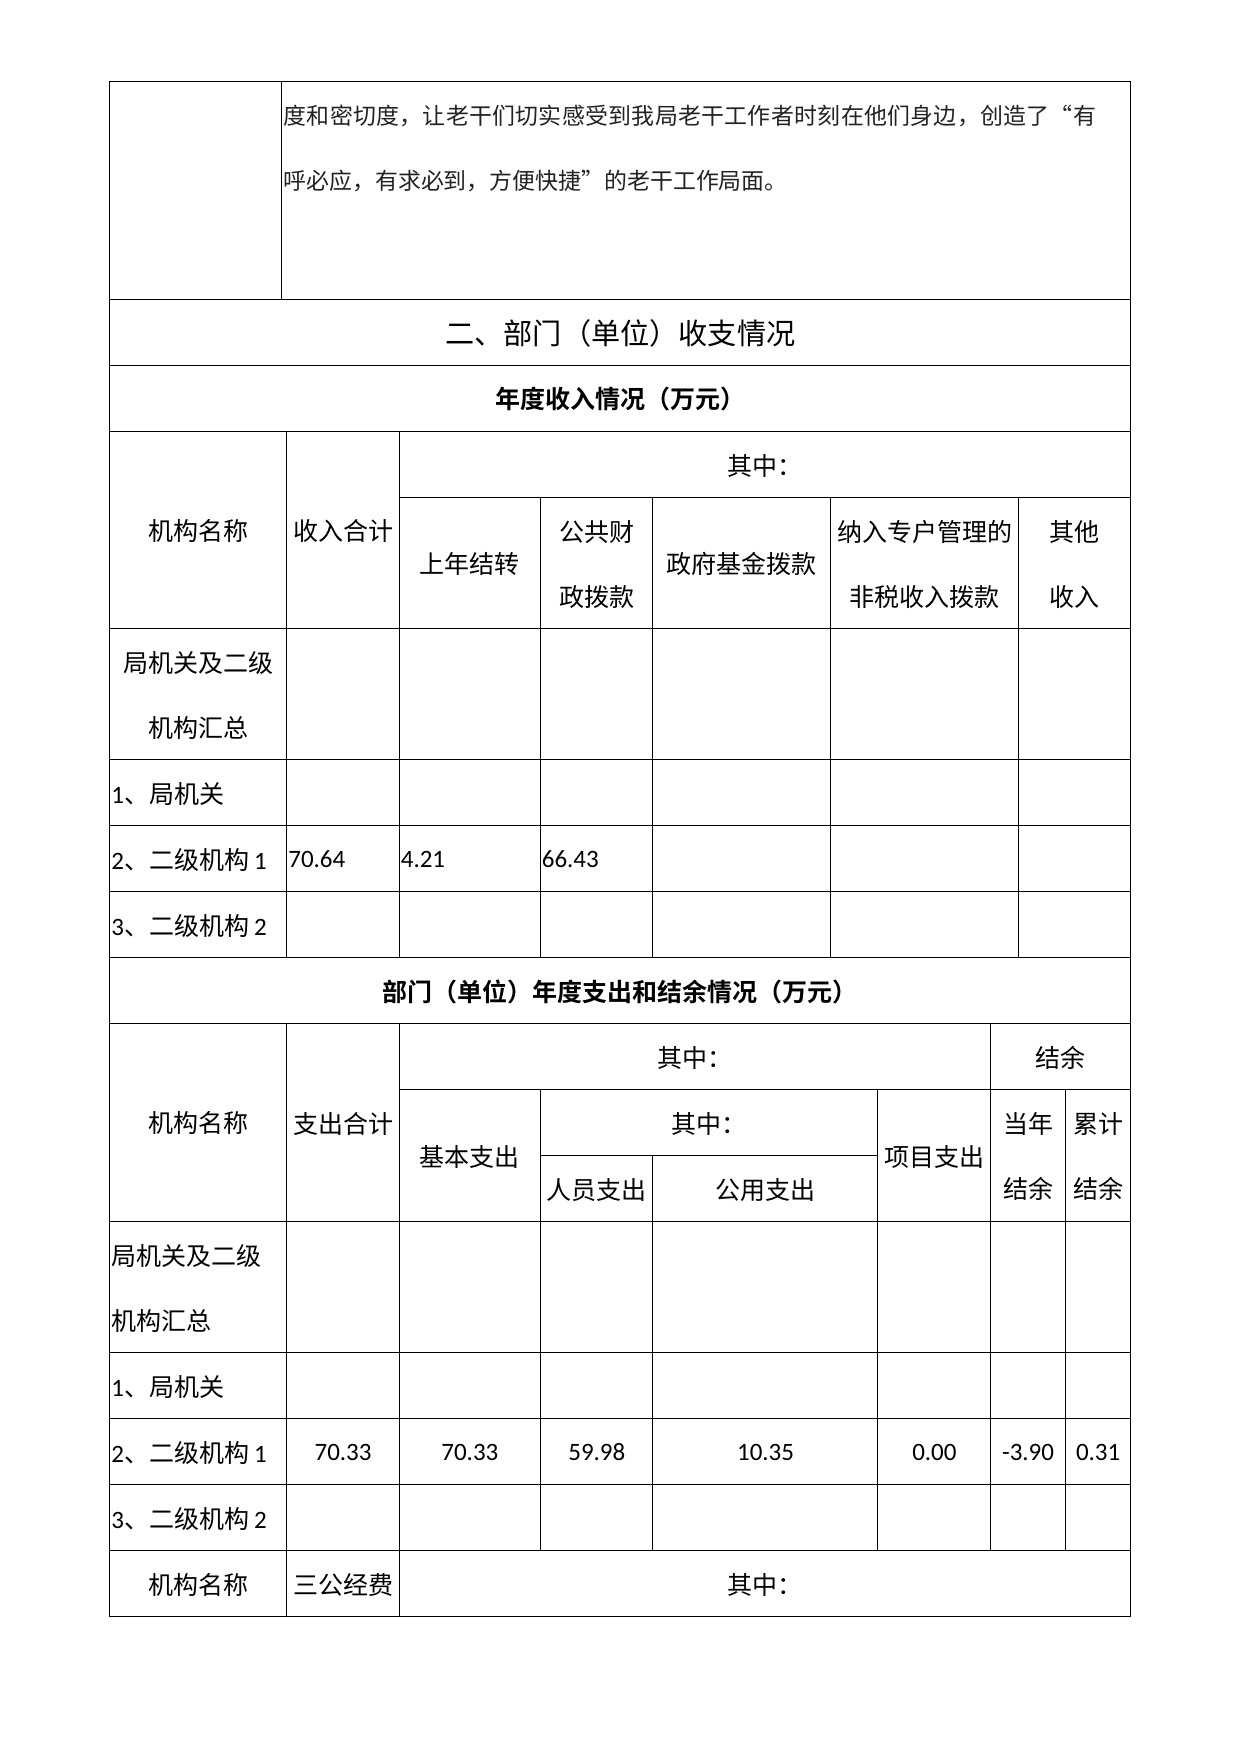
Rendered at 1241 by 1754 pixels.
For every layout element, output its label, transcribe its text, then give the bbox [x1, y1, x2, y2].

table_cell 人员支出 [541, 1156, 652, 1221]
table_cell [991, 1222, 1065, 1352]
table_cell 2、二级机构1 [110, 826, 286, 891]
table_cell 机构名称 [110, 1551, 286, 1616]
table_cell 70.33 [287, 1419, 399, 1484]
table_cell [991, 1485, 1065, 1550]
table_cell 三公经费 合计 [287, 1551, 399, 1616]
table_cell [400, 892, 540, 957]
table_cell 二、部门（单位）收支情况 [110, 300, 1130, 364]
table_cell 其中： [400, 1551, 1130, 1616]
table_cell [831, 826, 1018, 891]
table_cell 年度收入情况（万元） [110, 366, 1130, 431]
table_cell 1、局机关 [110, 1353, 286, 1418]
table_cell 上年结转 [400, 498, 540, 628]
table_cell [878, 1485, 990, 1550]
table_cell 4.21 [400, 826, 540, 891]
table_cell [110, 82, 281, 298]
table_cell [653, 892, 830, 957]
table_cell 59.98 [541, 1419, 652, 1484]
table_cell 项目支出 [878, 1090, 990, 1221]
table_cell 1、局机关 [110, 760, 286, 825]
table_cell [831, 892, 1018, 957]
table_cell [541, 629, 652, 759]
table_cell 公共财 政拨款 [541, 498, 652, 628]
table_cell 3、二级机构2 [110, 1485, 286, 1550]
table_cell 局机关及二级机构汇总 [110, 1222, 286, 1352]
table_cell [878, 1353, 990, 1418]
table_cell 其他 收入 [1019, 498, 1130, 628]
table_cell [400, 760, 540, 825]
table_cell [400, 1353, 540, 1418]
table_cell 0.31 [1066, 1419, 1130, 1484]
table_cell [653, 760, 830, 825]
table_cell 3、二级机构2 [110, 892, 286, 957]
table_cell [1066, 1353, 1130, 1418]
table_cell [541, 1353, 652, 1418]
table_cell 其中： [400, 432, 1130, 497]
table_cell 其中： [541, 1090, 877, 1155]
table_cell 累计结余 [1066, 1090, 1130, 1221]
table_cell [287, 1222, 399, 1352]
table_cell [991, 1353, 1065, 1418]
table_cell [287, 760, 399, 825]
table_cell 纳入专户管理的非税收入拨款 [831, 498, 1018, 628]
table_cell [400, 1485, 540, 1550]
table_cell [541, 892, 652, 957]
table_cell [653, 1353, 877, 1418]
table_cell 0.00 [878, 1419, 990, 1484]
table_cell [287, 629, 399, 759]
table_cell 当年结余 [991, 1090, 1065, 1221]
table_cell [287, 1353, 399, 1418]
table_cell 机构名称 [110, 432, 286, 628]
table_cell 局机关及二级机构汇总 [110, 629, 286, 759]
table_cell [1019, 760, 1130, 825]
table_cell 70.33 [400, 1419, 540, 1484]
table_cell 2、二级机构1 [110, 1419, 286, 1484]
table_cell [831, 629, 1018, 759]
table_cell [1019, 629, 1130, 759]
table_cell [653, 1222, 877, 1352]
table_cell 公用支出 [653, 1156, 877, 1221]
table_cell 机构名称 [110, 1024, 286, 1221]
table_cell 支出合计 [287, 1024, 399, 1221]
table_cell [287, 1485, 399, 1550]
table_cell [653, 1485, 877, 1550]
table_cell 66.43 [541, 826, 652, 891]
table_cell [1066, 1485, 1130, 1550]
table_cell [287, 892, 399, 957]
table_cell [1019, 826, 1130, 891]
table_cell [653, 629, 830, 759]
table_cell -3.90 [991, 1419, 1065, 1484]
table_cell [831, 760, 1018, 825]
table_cell [878, 1222, 990, 1352]
table_cell [653, 826, 830, 891]
table_cell [400, 629, 540, 759]
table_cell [282, 82, 1130, 298]
table_cell [400, 1222, 540, 1352]
table_cell [1066, 1222, 1130, 1352]
table_cell [1019, 892, 1130, 957]
table_cell 基本支出 [400, 1090, 540, 1221]
table_cell 政府基金拨款 [653, 498, 830, 628]
table_cell 部门（单位）年度支出和结余情况（万元） [110, 958, 1130, 1023]
table_cell 结余 [991, 1024, 1130, 1089]
table_cell 其中： [400, 1024, 990, 1089]
table_cell [541, 760, 652, 825]
table_cell 70.64 [287, 826, 399, 891]
table_cell [541, 1222, 652, 1352]
table_cell 10.35 [653, 1419, 877, 1484]
table_cell [541, 1485, 652, 1550]
table_cell 收入合计 [287, 432, 399, 628]
